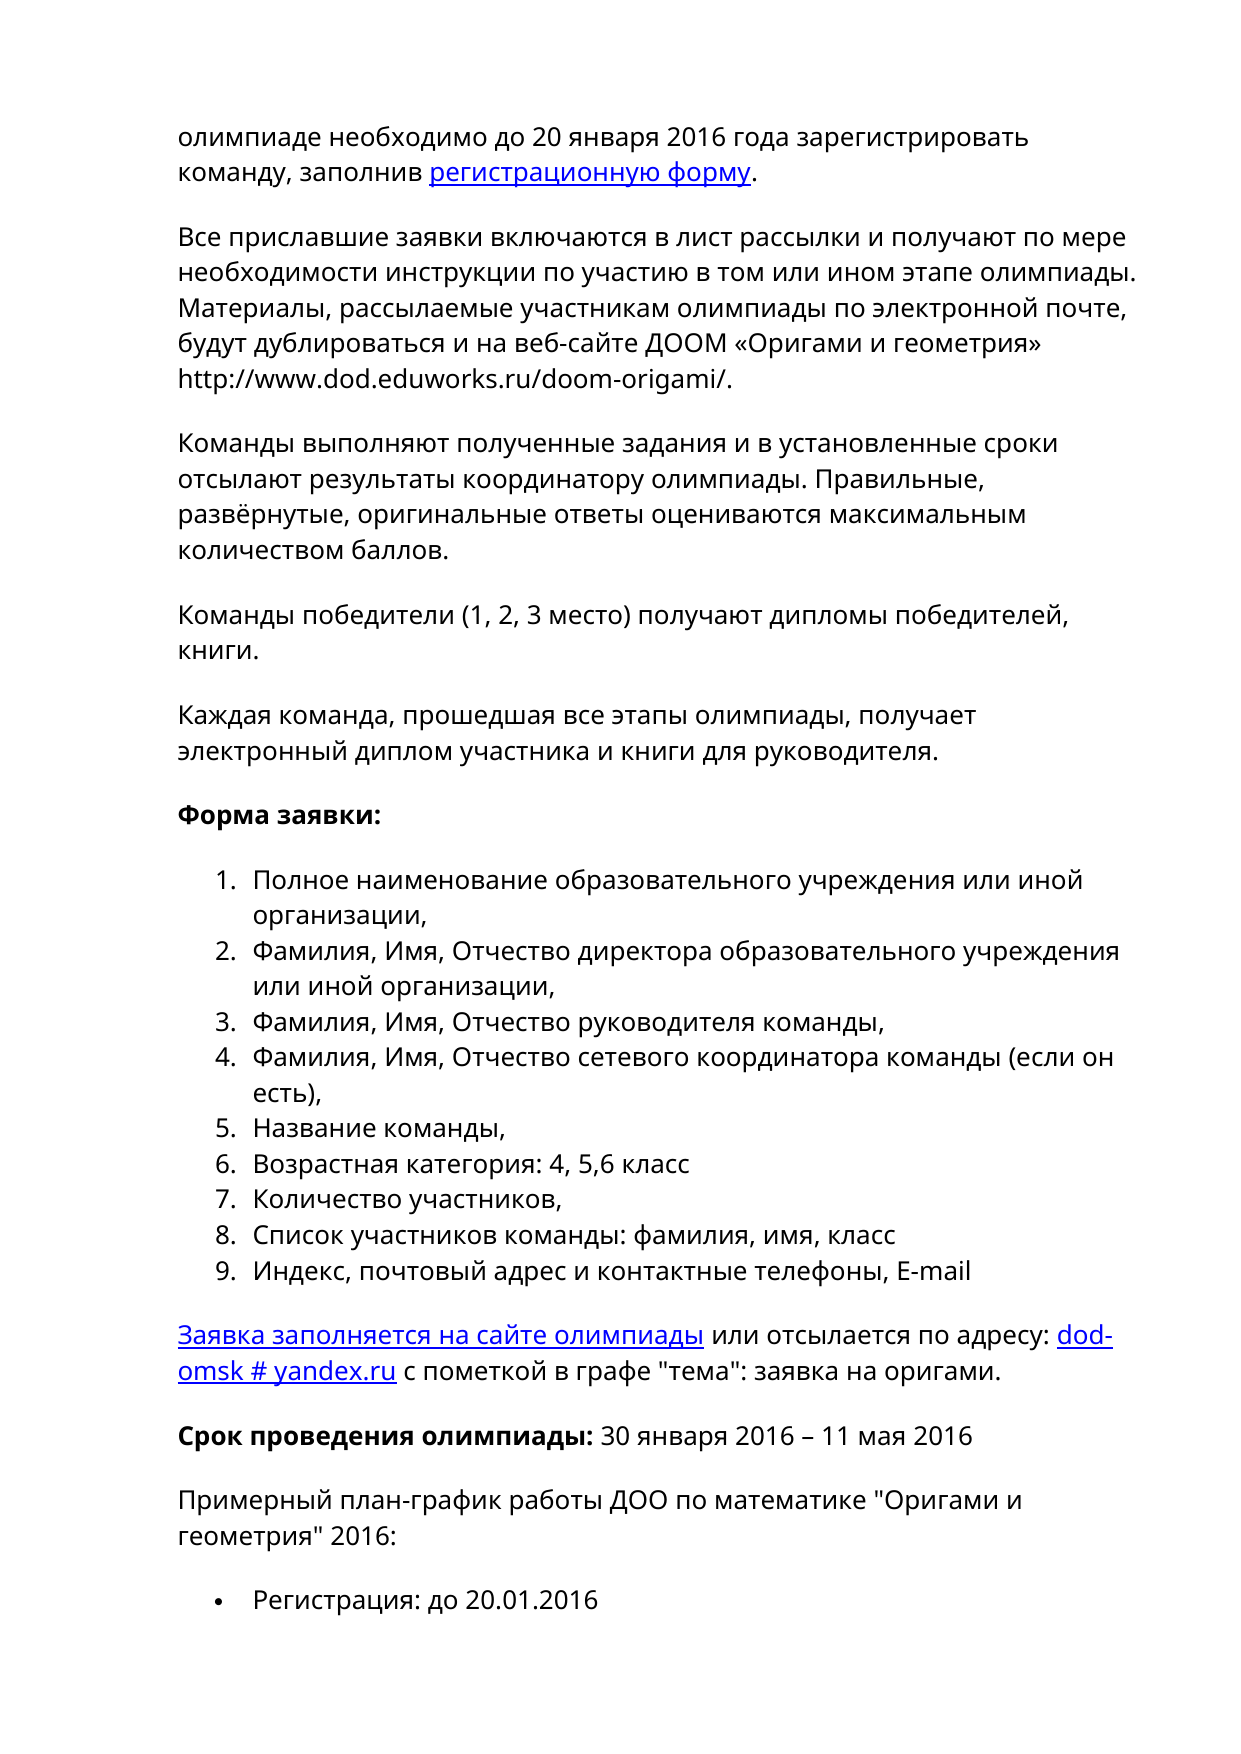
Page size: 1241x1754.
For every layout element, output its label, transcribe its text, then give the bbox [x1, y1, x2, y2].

text Срок проведения олимпиады: 30 января 2016 – 11 мая 2016 [177, 1417, 1152, 1453]
list Возрастная категория: 4, 5,6 класс [215, 1146, 1152, 1181]
text Команды победители (1, 2, 3 место) получают дипломы победителей, книги. [177, 596, 1152, 667]
text Заявка заполняется на сайте олимпиады или отсылается по адресу: dod-omsk # yandex.ru с пометкой в графе "тема": заявка на оригами. [177, 1317, 1152, 1388]
text Форма заявки: [177, 797, 1152, 832]
text Все приславшие заявки включаются в лист рассылки и получают по мере необходимости инструкции по участию в том или ином этапе олимпиады. Материалы, рассылаемые участникам олимпиады по электронной почте, будут дублироваться и на веб-сайте ДООМ «Оригами и геометрия» http://www.dod.eduworks.ru/doom-origami/. [177, 218, 1152, 396]
list Количество участников, [215, 1181, 1152, 1217]
list Фамилия, Имя, Отчество сетевого координатора команды (если он есть), [215, 1039, 1152, 1110]
list Название команды, [215, 1110, 1152, 1146]
text Команды выполняют полученные задания и в установленные сроки отсылают результаты координатору олимпиады. Правильные, развёрнутые, оригинальные ответы оцениваются максимальным количеством баллов. [177, 425, 1152, 567]
text Примерный план-график работы ДОО по математике "Оригами и геометрия" 2016: [177, 1482, 1152, 1553]
list Регистрация: до 20.01.2016 [215, 1582, 1152, 1617]
list Список участников команды: фамилия, имя, класс [215, 1217, 1152, 1252]
list Полное наименование образовательного учреждения или иной организации, [215, 861, 1152, 932]
text Каждая команда, прошедшая все этапы олимпиады, получает электронный диплом участника и книги для руководителя. [177, 697, 1152, 768]
list Фамилия, Имя, Отчество руководителя команды, [215, 1003, 1152, 1039]
list Индекс, почтовый адрес и контактные телефоны, E-mail [215, 1252, 1152, 1288]
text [177, 118, 1152, 189]
list Фамилия, Имя, Отчество директора образовательного учреждения или иной организации, [215, 932, 1152, 1003]
